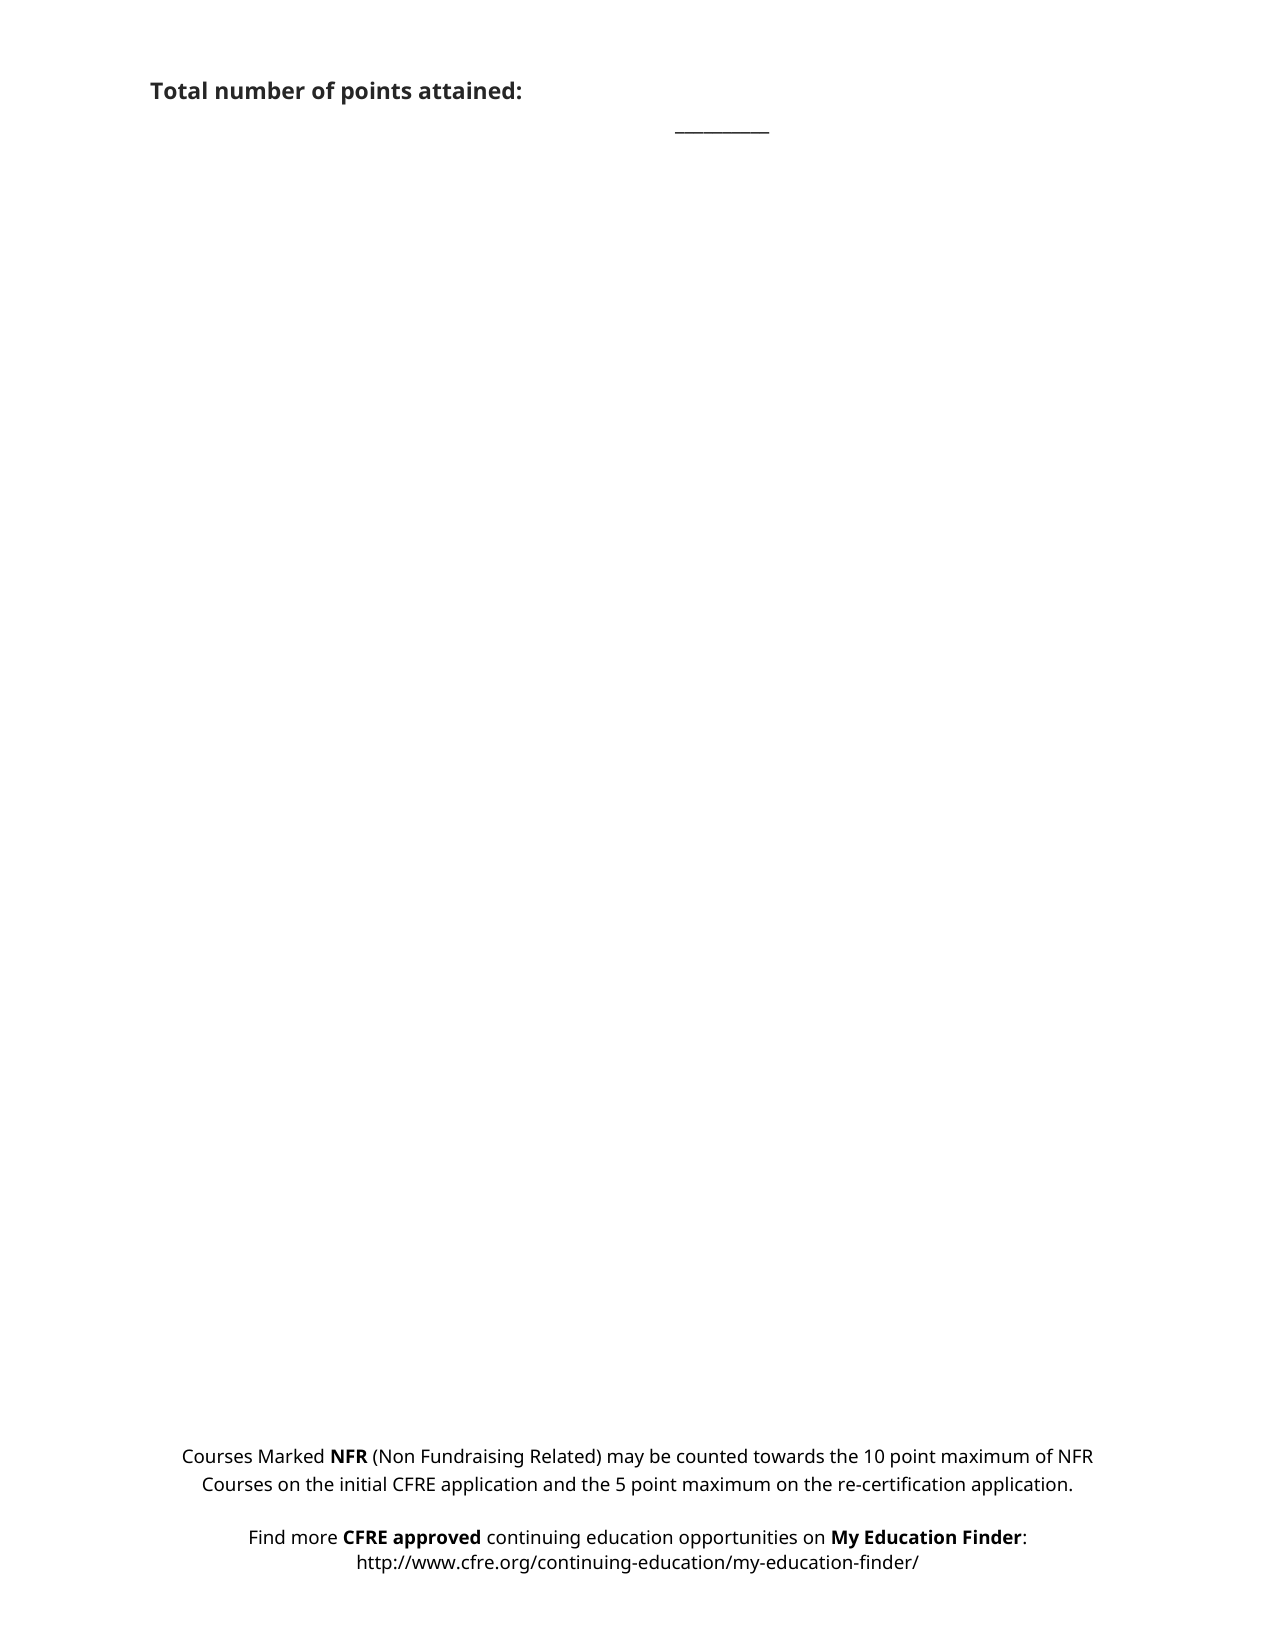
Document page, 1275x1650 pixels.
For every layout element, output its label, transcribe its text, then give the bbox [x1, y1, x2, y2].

subtitle Total number of points attained: [150, 75, 600, 106]
subtitle __________ [675, 106, 1125, 137]
